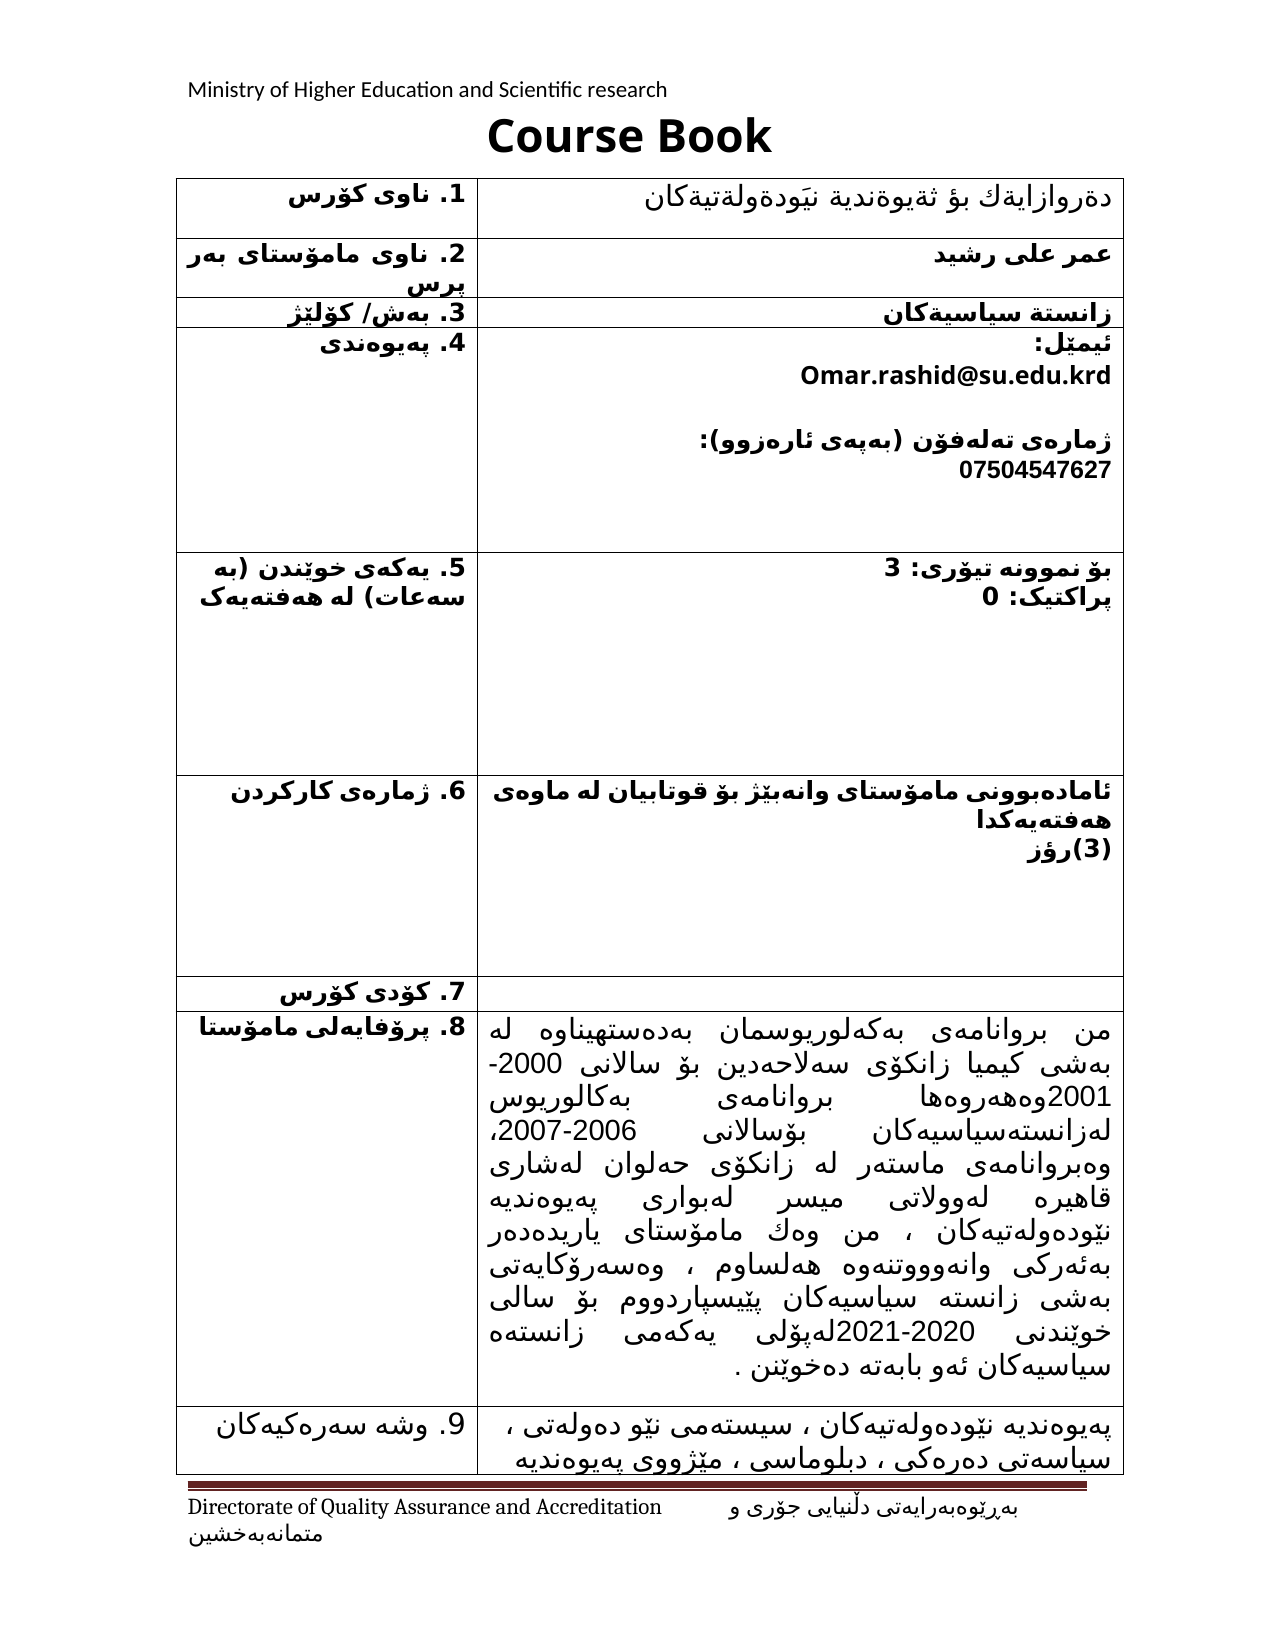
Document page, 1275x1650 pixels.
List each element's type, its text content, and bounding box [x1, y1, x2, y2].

table_cell من بروانامه‌ی به‌كه‌لوریوسمان به‌ده‌ستهیناوه‌ له‌ به‌شی كیمیا زانكۆی سه‌لاحه‌دین بۆ سالانی 2000-2001وه‌هه‌روه‌ها بروانامه‌ی به‌كالوریوس له‌زانسته‌سیاسیه‌كان بۆسالانی 2006-2007، وه‌بروانامه‌ی ماسته‌ر له‌ زانكۆی حه‌لوان له‌شاری قاهیره‌ له‌وولاتی میسر له‌بواری په‌یوه‌ندیه‌ نێوده‌وله‌تیه‌كان ، من وه‌ك مامۆستای یاریده‌ده‌ر به‌ئه‌ركی وانه‌وووتنه‌وه‌ هه‌لساوم ، وه‌سه‌رۆكایه‌تی به‌شی زانسته‌ سیاسیه‌كان پێیسپاردووم بۆ سالی خوێندنی 2020-2021له‌پۆلی یه‌كه‌می زانسته‌ه‌ سیاسیه‌كان ئه‌و بابه‌ته‌ ده‌خوێنن . [478, 1012, 1123, 1406]
table_header 1. ناوى كۆرس [177, 179, 477, 238]
text Course Book [187, 103, 1087, 165]
table_cell بۆ نموونە تیۆری: 3 پراکتیک: 0 [478, 553, 1123, 775]
table_cell [478, 977, 1123, 1011]
table_cell 7. کۆدی کۆرس [177, 977, 477, 1011]
table_cell عمر علی رشید [478, 239, 1123, 297]
table_cell ئیمێل: Omar.rashid@su.edu.krd ژمارەی تەلەفۆن (بەپەی ئارەزوو): 07504547627 [478, 328, 1123, 552]
table_cell 5. یەکەى خوێندن (بە سەعات) لە هەفتەیەک [177, 553, 477, 775]
table_cell 2. ناوى مامۆستاى بەر پرس [177, 239, 477, 297]
table_cell 9. وشە سەرەکیەکان [177, 1407, 477, 1474]
table_cell 4. پەیوەندی [177, 328, 477, 552]
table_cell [478, 1407, 1123, 1474]
table_cell زانستة سياسيةكان [478, 298, 1123, 327]
table_header دةروازايةك بؤ ثةيوةندية نيَودةولةتيةكان [478, 179, 1123, 238]
table_cell ئامادەبوونی مامۆستای وانەبێژ بۆ قوتابیان لە ماوەی هەفتەیەکدا (3)رؤز [478, 776, 1123, 976]
table_cell 3. بەش/ کۆلێژ [177, 298, 477, 327]
table_cell 6. ژمارەی کارکردن [177, 776, 477, 976]
table_cell 8. پرۆفایەلی مامۆستا [177, 1012, 477, 1406]
